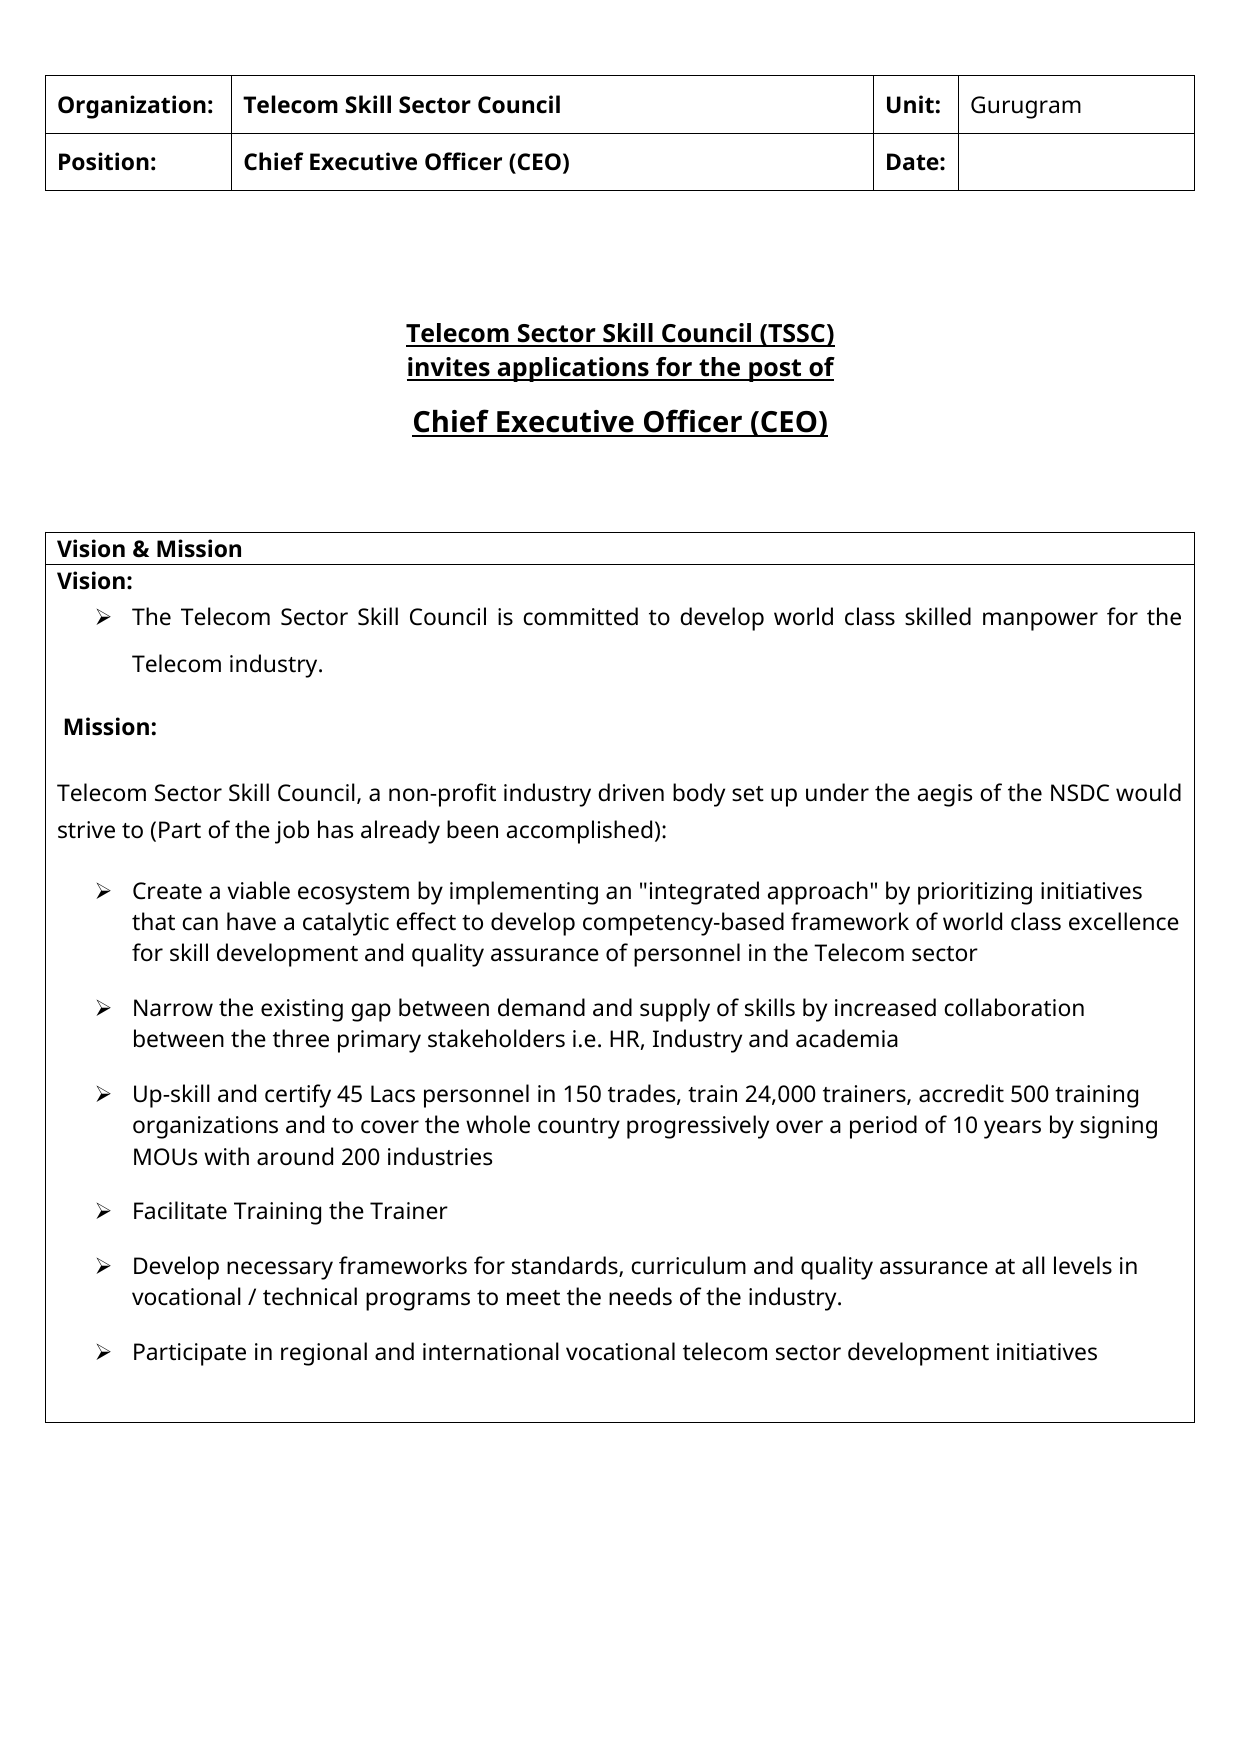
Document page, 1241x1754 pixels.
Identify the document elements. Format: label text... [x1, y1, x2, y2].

table_cell Vision: The Telecom Sector Skill Council is committed to develop world class skilled manpower for the Telecom industry. Mission: Telecom Sector Skill Council, a non-profit industry driven body set up under the aegis of the NSDC would strive to (Part of the job has already been accomplished): Create a viable ecosystem by implementing an "integrated approach" by prioritizing initiatives that can have a catalytic effect to develop competency-based framework of world class excellence for skill development and quality assurance of personnel in the Telecom sector Narrow the existing gap between demand and supply of skills by increased collaboration between the three primary stakeholders i.e. HR, Industry and academia Up-skill and certify 45 Lacs personnel in 150 trades, train 24,000 trainers, accredit 500 training organizations and to cover the whole country progressively over a period of 10 years by signing MOUs with around 200 industries Facilitate Training the Trainer Develop necessary frameworks for standards, curriculum and quality assurance at all levels in vocational / technical programs to meet the needs of the industry. Participate in regional and international vocational telecom sector development initiatives [46, 565, 1194, 1422]
table_cell Chief Executive Officer (CEO) [232, 134, 873, 190]
table_header Unit: [874, 76, 958, 132]
table_header Gurugram [959, 76, 1194, 132]
table_header Vision & Mission [46, 533, 1194, 564]
table_cell Date: [874, 134, 958, 190]
table_header Organization: [46, 76, 231, 132]
text Telecom Sector Skill Council (TSSC) [45, 316, 1195, 350]
table_cell Position: [46, 134, 231, 190]
table_header Telecom Skill Sector Council [232, 76, 873, 132]
text Chief Executive Officer (CEO) [45, 401, 1195, 441]
text invites applications for the post of [45, 350, 1195, 384]
table_cell [959, 134, 1194, 190]
